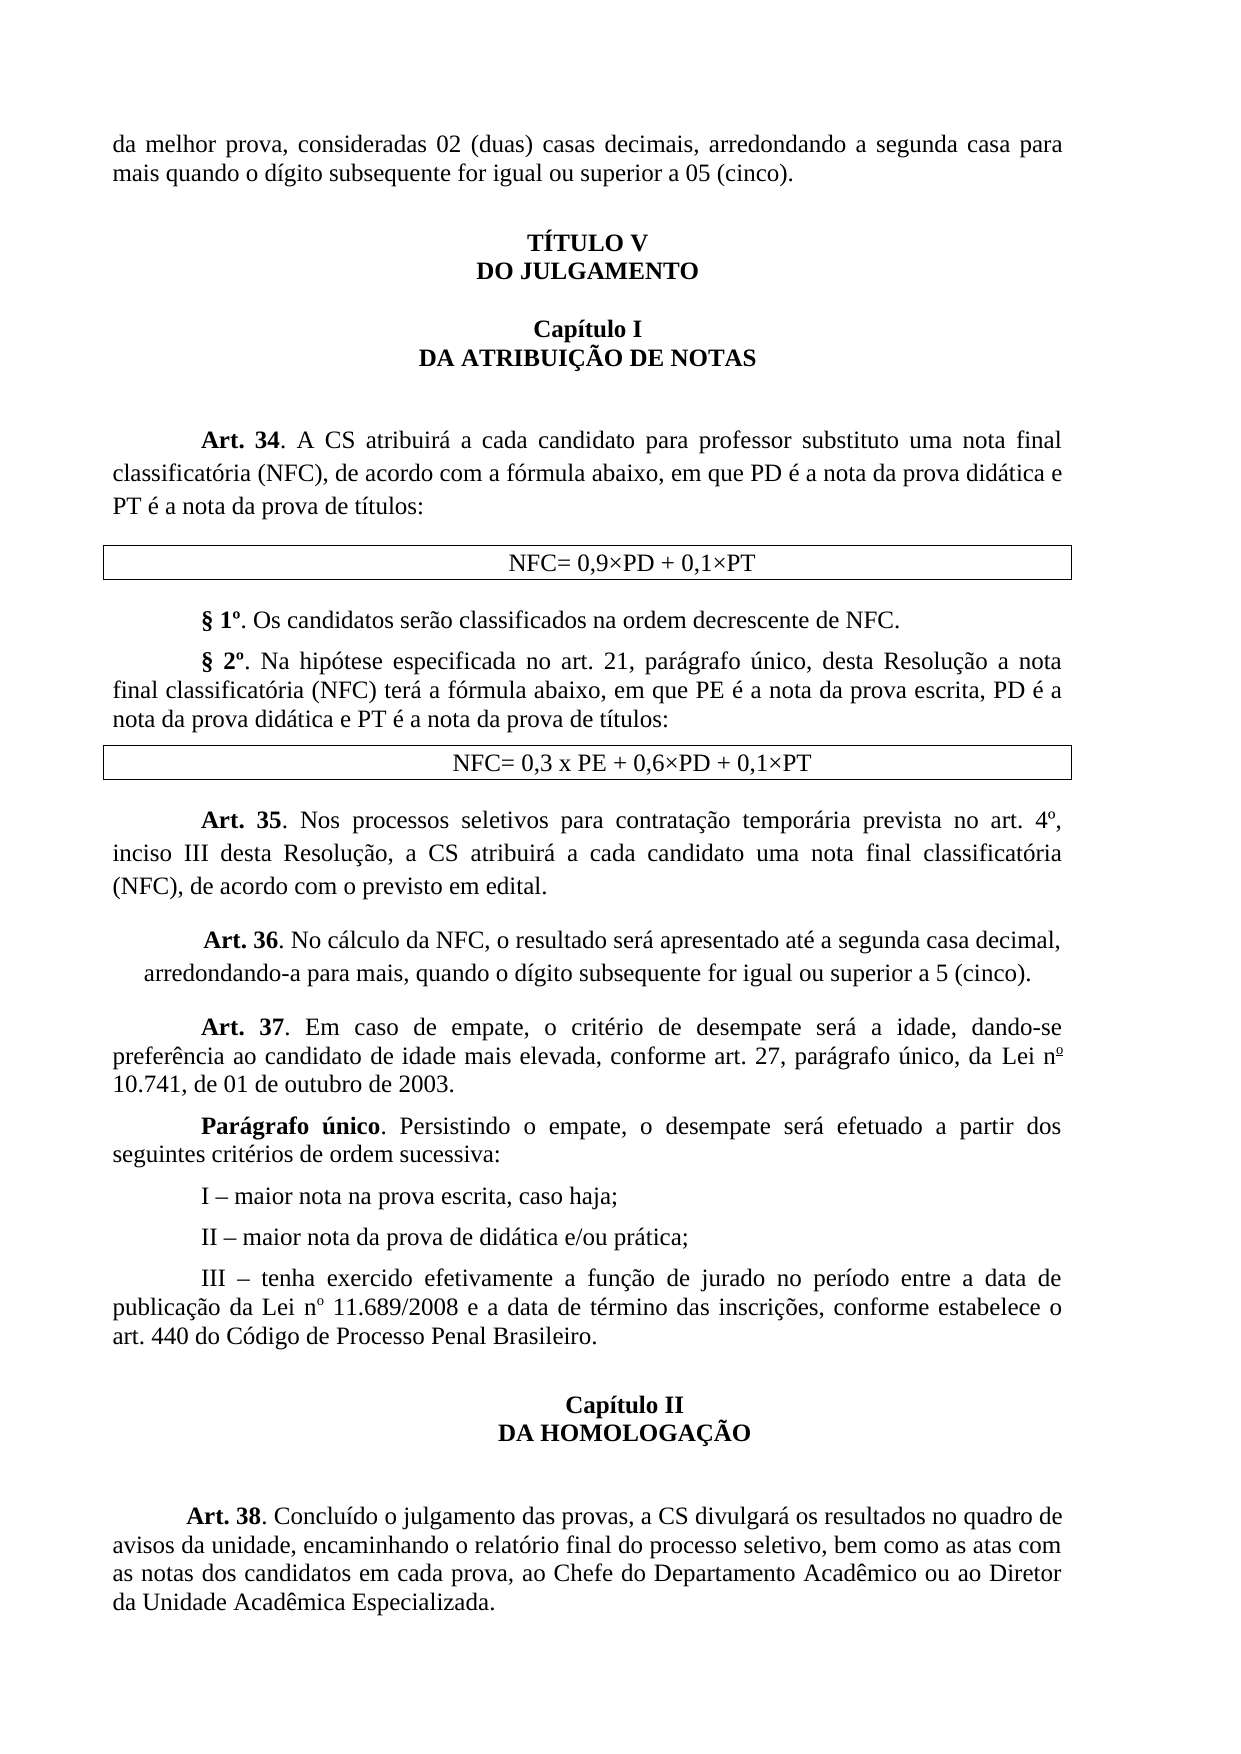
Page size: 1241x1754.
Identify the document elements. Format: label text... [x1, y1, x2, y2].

text NFC= 0,9×PD + 0,1×PT [104, 546, 1071, 579]
text Capítulo II [112, 1390, 1063, 1418]
text III – tenha exercido efetivamente a função de jurado no período entre a data de publicação da Lei no 11.689/2008 e a data de término das inscrições, conforme estabelece o art. 440 do Código de Processo Penal Brasileiro. [112, 1263, 1063, 1349]
text II – maior nota da prova de didática e/ou prática; [112, 1222, 1063, 1251]
text Capítulo I [112, 314, 1063, 343]
text DA ATRIBUIÇÃO DE NOTAS [112, 343, 1063, 371]
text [112, 129, 1063, 186]
text § 1º. Os candidatos serão classificados na ordem decrescente de NFC. [112, 605, 1063, 634]
text DA HOMOLOGAÇÃO [112, 1418, 1063, 1447]
text Art. 38. Concluído o julgamento das provas, a CS divulgará os resultados no quadro de avisos da unidade, encaminhando o relatório final do processo seletivo, bem como as atas com as notas dos candidatos em cada prova, ao Chefe do Departamento Acadêmico ou ao Diretor da Unidade Acadêmica Especializada. [112, 1501, 1063, 1616]
text Art. 34. A CS atribuirá a cada candidato para professor substituto uma nota final classificatória (NFC), de acordo com a fórmula abaixo, em que PD é a nota da prova didática e PT é a nota da prova de títulos: [112, 425, 1063, 520]
text § 2º. Na hipótese especificada no art. 21, parágrafo único, desta Resolução a nota final classificatória (NFC) terá a fórmula abaixo, em que PE é a nota da prova escrita, PD é a nota da prova didática e PT é a nota da prova de títulos: [112, 646, 1063, 733]
text Art. 37. Em caso de empate, o critério de desempate será a idade, dando-se preferência ao candidato de idade mais elevada, conforme art. 27, parágrafo único, da Lei no 10.741, de 01 de outubro de 2003. [112, 1012, 1063, 1098]
text NFC= 0,3 x PE + 0,6×PD + 0,1×PT [104, 746, 1071, 779]
text Parágrafo único. Persistindo o empate, o desempate será efetuado a partir dos seguintes critérios de ordem sucessiva: [112, 1111, 1063, 1168]
text DO JULGAMENTO [112, 256, 1063, 285]
text TÍTULO V [112, 228, 1063, 256]
text I – maior nota na prova escrita, caso haja; [112, 1181, 1063, 1209]
text Art. 35. Nos processos seletivos para contratação temporária prevista no art. 4º, inciso III desta Resolução, a CS atribuirá a cada candidato uma nota final classificatória (NFC), de acordo com o previsto em edital. [112, 805, 1063, 900]
text Art. 36. No cálculo da NFC, o resultado será apresentado até a segunda casa decimal, arredondando-a para mais, quando o dígito subsequente for igual ou superior a 5 (cinco). [112, 925, 1063, 987]
